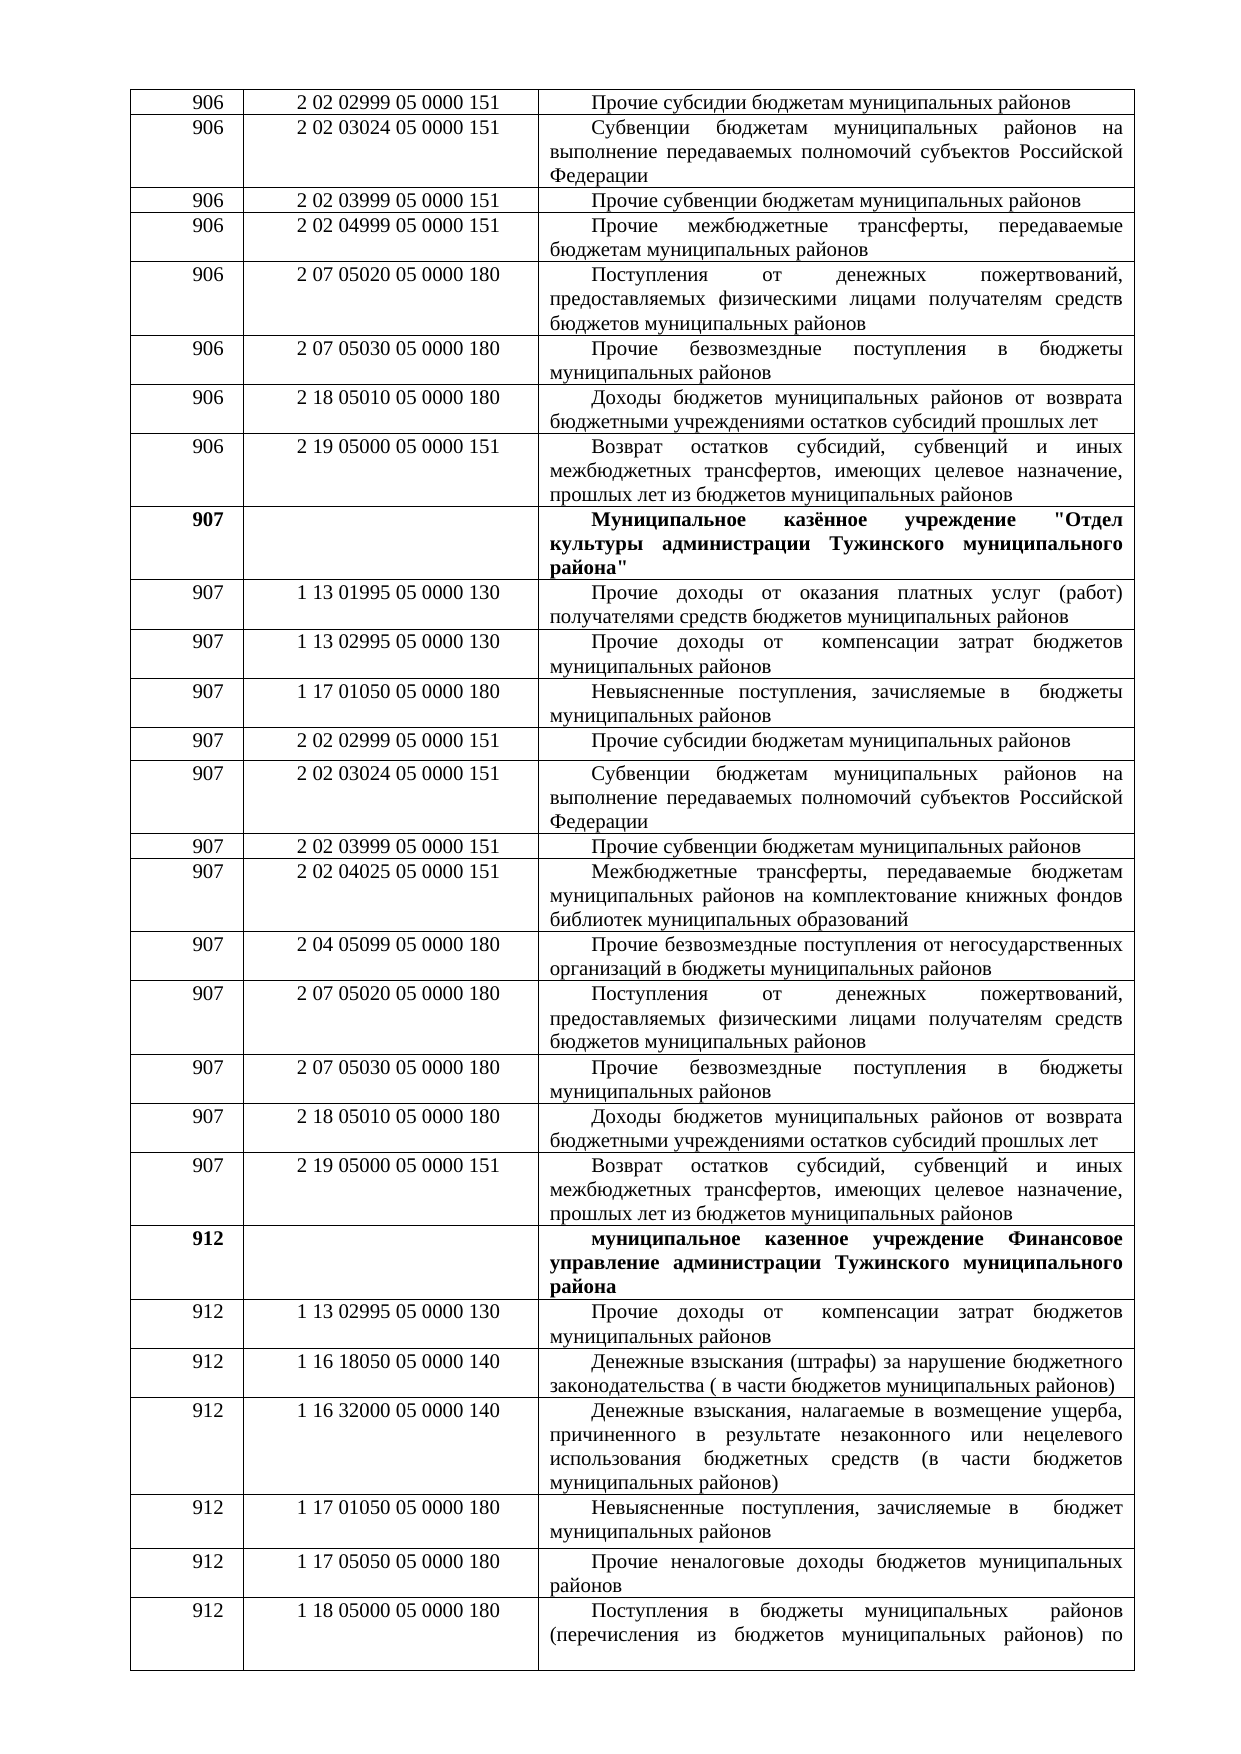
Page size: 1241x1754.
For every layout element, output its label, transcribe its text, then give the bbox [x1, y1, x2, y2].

table_cell 907 [131, 507, 243, 579]
table_cell Возврат остатков субсидий, субвенций и иных межбюджетных трансфертов, имеющих целевое назначение, прошлых лет из бюджетов муниципальных районов [539, 1153, 1134, 1225]
table_cell 906 [131, 262, 243, 334]
table_cell 2 19 05000 05 0000 151 [244, 434, 538, 506]
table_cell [539, 1598, 1134, 1670]
table_cell 912 [131, 1549, 243, 1597]
table_cell 912 [131, 1226, 243, 1298]
table_cell Прочие доходы от компенсации затрат бюджетов муниципальных районов [539, 1300, 1134, 1348]
table_cell 2 07 05020 05 0000 180 [244, 981, 538, 1054]
table_cell [244, 507, 538, 579]
table_cell Прочие субвенции бюджетам муниципальных районов [539, 834, 1134, 858]
table_cell 2 18 05010 05 0000 180 [244, 385, 538, 433]
table_cell 1 17 01050 05 0000 180 [244, 679, 538, 727]
table_cell Денежные взыскания (штрафы) за нарушение бюджетного законодательства ( в части бюджетов муниципальных районов) [539, 1349, 1134, 1397]
table_cell Доходы бюджетов муниципальных районов от возврата бюджетными учреждениями остатков субсидий прошлых лет [539, 385, 1134, 433]
table_cell 906 [131, 90, 243, 114]
table_cell 2 02 02999 05 0000 151 [244, 90, 538, 114]
table_cell Прочие доходы от компенсации затрат бюджетов муниципальных районов [539, 630, 1134, 678]
table_cell 907 [131, 1153, 243, 1225]
table_cell 907 [131, 859, 243, 931]
table_cell 907 [131, 630, 243, 678]
table_cell 2 02 03999 05 0000 151 [244, 188, 538, 212]
table_cell 1 17 05050 05 0000 180 [244, 1549, 538, 1597]
table_cell Невыясненные поступления, зачисляемые в бюджет муниципальных районов [539, 1495, 1134, 1548]
table_cell 1 16 18050 05 0000 140 [244, 1349, 538, 1397]
table_cell 1 17 01050 05 0000 180 [244, 1495, 538, 1548]
table_cell 906 [131, 434, 243, 506]
table_cell 2 19 05000 05 0000 151 [244, 1153, 538, 1225]
table_cell 906 [131, 213, 243, 261]
table_cell [244, 1226, 538, 1298]
table_cell Субвенции бюджетам муниципальных районов на выполнение передаваемых полномочий субъектов Российской Федерации [539, 115, 1134, 187]
table_cell 912 [131, 1300, 243, 1348]
table_cell Прочие межбюджетные трансферты, передаваемые бюджетам муниципальных районов [539, 213, 1134, 261]
table_cell Межбюджетные трансферты, передаваемые бюджетам муниципальных районов на комплектование книжных фондов библиотек муниципальных образований [539, 859, 1134, 931]
table_cell 2 02 04025 05 0000 151 [244, 859, 538, 931]
table_cell 2 02 02999 05 0000 151 [244, 728, 538, 759]
table_cell Прочие субсидии бюджетам муниципальных районов [539, 90, 1134, 114]
table_cell Возврат остатков субсидий, субвенций и иных межбюджетных трансфертов, имеющих целевое назначение, прошлых лет из бюджетов муниципальных районов [539, 434, 1134, 506]
table_cell 907 [131, 761, 243, 833]
table_cell 1 13 02995 05 0000 130 [244, 630, 538, 678]
table_cell Муниципальное казённое учреждение "Отдел культуры администрации Тужинского муниципального района" [539, 507, 1134, 579]
table_cell 906 [131, 115, 243, 187]
table_cell 907 [131, 1055, 243, 1103]
table_cell Невыясненные поступления, зачисляемые в бюджеты муниципальных районов [539, 679, 1134, 727]
table_cell Денежные взыскания, налагаемые в возмещение ущерба, причиненного в результате незаконного или нецелевого использования бюджетных средств (в части бюджетов муниципальных районов) [539, 1398, 1134, 1494]
table_cell 2 07 05030 05 0000 180 [244, 1055, 538, 1103]
table_cell Поступления от денежных пожертвований, предоставляемых физическими лицами получателям средств бюджетов муниципальных районов [539, 981, 1134, 1054]
table_cell 907 [131, 1104, 243, 1152]
table_cell Прочие безвозмездные поступления от негосударственных организаций в бюджеты муниципальных районов [539, 932, 1134, 980]
table_cell 907 [131, 932, 243, 980]
table_cell 2 02 04999 05 0000 151 [244, 213, 538, 261]
table_cell 2 02 03024 05 0000 151 [244, 115, 538, 187]
table_cell Прочие безвозмездные поступления в бюджеты муниципальных районов [539, 336, 1134, 384]
table_cell Прочие безвозмездные поступления в бюджеты муниципальных районов [539, 1055, 1134, 1103]
table_cell 2 02 03999 05 0000 151 [244, 834, 538, 858]
table_cell 1 13 02995 05 0000 130 [244, 1300, 538, 1348]
table_cell Прочие неналоговые доходы бюджетов муниципальных районов [539, 1549, 1134, 1597]
table_cell 906 [131, 188, 243, 212]
table_cell 2 04 05099 05 0000 180 [244, 932, 538, 980]
table_cell 907 [131, 728, 243, 759]
table_cell 2 07 05020 05 0000 180 [244, 262, 538, 334]
table_cell 2 18 05010 05 0000 180 [244, 1104, 538, 1152]
table_cell 912 [131, 1495, 243, 1548]
table_cell 906 [131, 336, 243, 384]
table_cell муниципальное казенное учреждение Финансовое управление администрации Тужинского муниципального района [539, 1226, 1134, 1298]
table_cell 907 [131, 580, 243, 628]
table_cell 907 [131, 981, 243, 1054]
table_cell 1 16 32000 05 0000 140 [244, 1398, 538, 1494]
table_cell 907 [131, 834, 243, 858]
table_cell 912 [131, 1349, 243, 1397]
table_cell Субвенции бюджетам муниципальных районов на выполнение передаваемых полномочий субъектов Российской Федерации [539, 761, 1134, 833]
table_cell 912 [131, 1598, 243, 1670]
table_cell Прочие субвенции бюджетам муниципальных районов [539, 188, 1134, 212]
table_cell Доходы бюджетов муниципальных районов от возврата бюджетными учреждениями остатков субсидий прошлых лет [539, 1104, 1134, 1152]
table_cell 2 07 05030 05 0000 180 [244, 336, 538, 384]
table_cell 2 02 03024 05 0000 151 [244, 761, 538, 833]
table_cell 912 [131, 1398, 243, 1494]
table_cell Прочие субсидии бюджетам муниципальных районов [539, 728, 1134, 759]
table_cell 907 [131, 679, 243, 727]
table_cell 1 13 01995 05 0000 130 [244, 580, 538, 628]
table_cell Поступления от денежных пожертвований, предоставляемых физическими лицами получателям средств бюджетов муниципальных районов [539, 262, 1134, 334]
table_cell 906 [131, 385, 243, 433]
table_cell Прочие доходы от оказания платных услуг (работ) получателями средств бюджетов муниципальных районов [539, 580, 1134, 628]
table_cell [244, 1598, 538, 1670]
